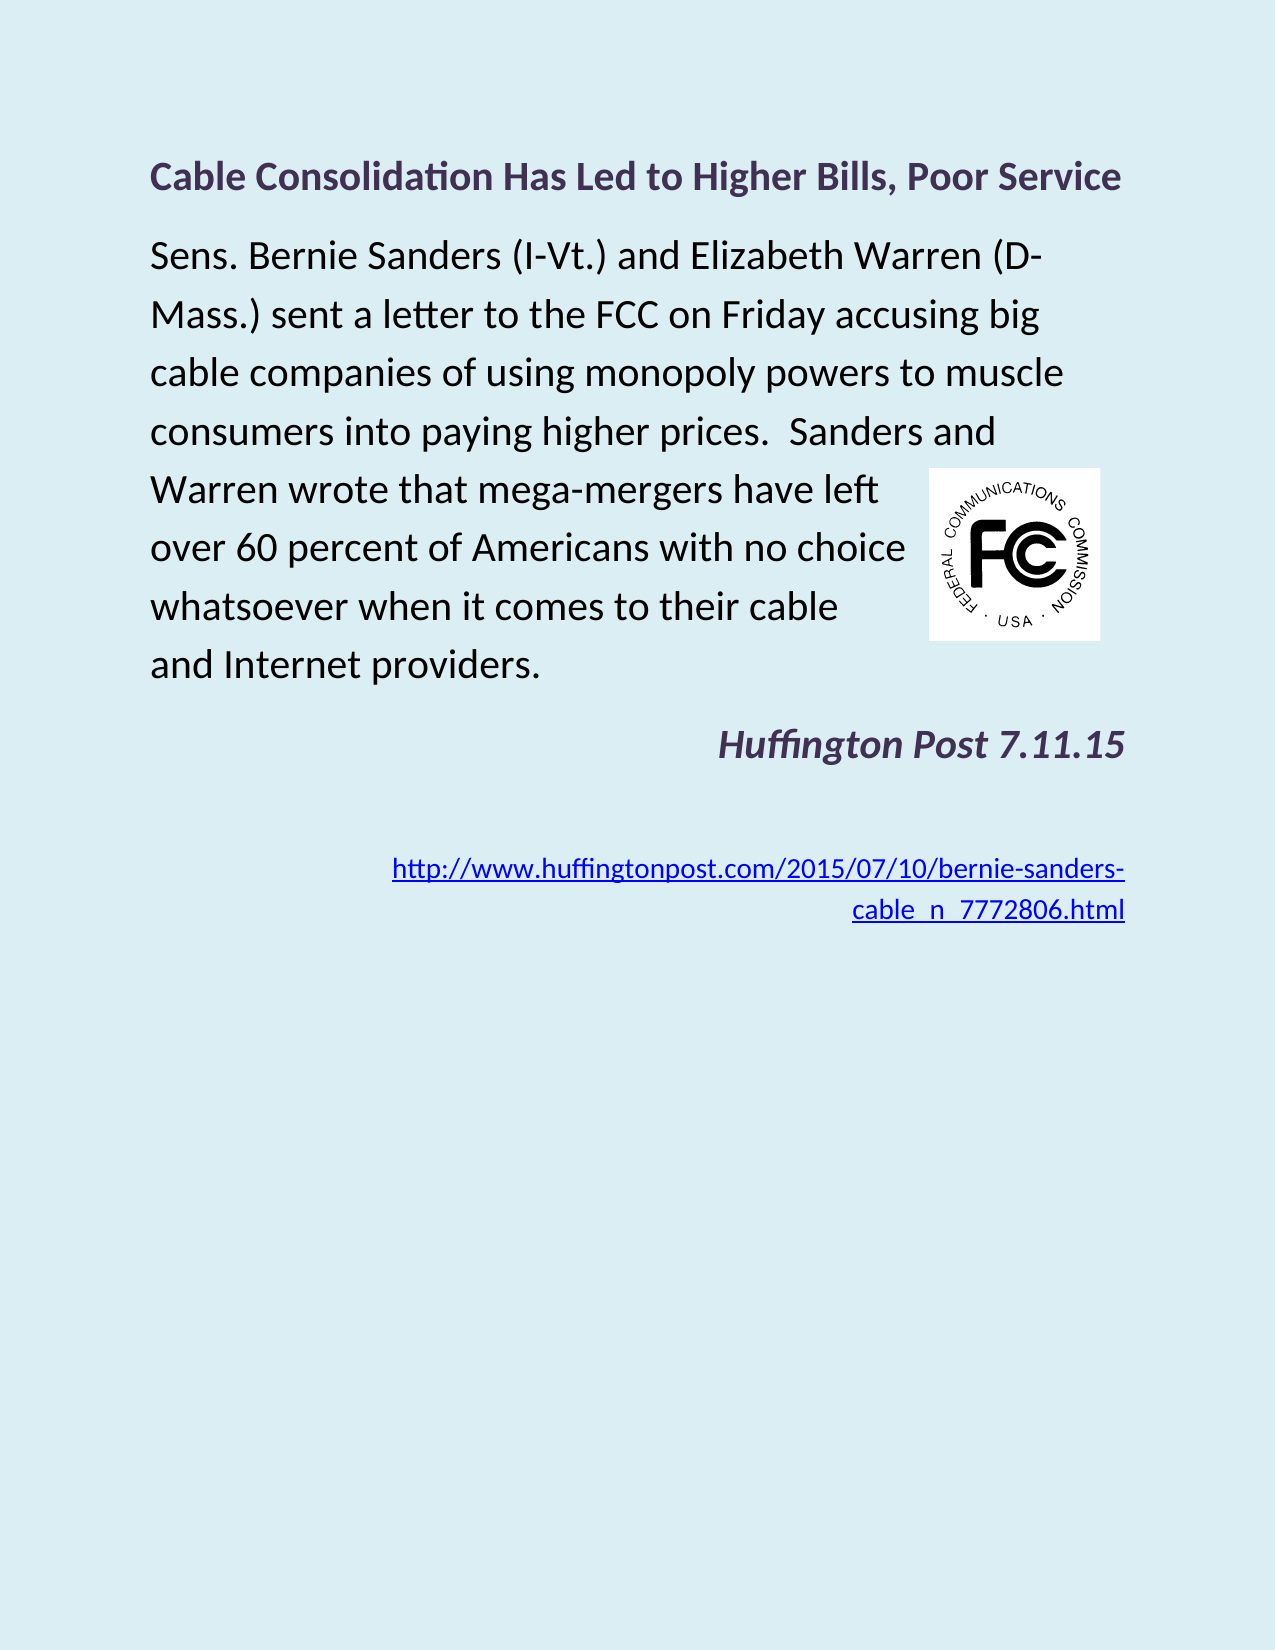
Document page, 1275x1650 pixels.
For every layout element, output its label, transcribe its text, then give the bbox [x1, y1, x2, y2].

picture [928, 468, 1101, 641]
text Sens. Bernie Sanders (I-Vt.) and Elizabeth Warren (D-Mass.) sent a letter to the FCC on Friday accusing big cable companies of using monopoly powers to muscle consumers into paying higher prices. Sanders and Warren wrote that mega-mergers have left over 60 percent of Americans with no choice whatsoever when it comes to their cable and Internet providers. [150, 229, 1125, 689]
text Cable Consolidation Has Led to Higher Bills, Poor Service [150, 150, 1125, 201]
text http://www.huffingtonpost.com/2015/07/10/bernie-sanders-cable_n_7772806.html [150, 850, 1125, 926]
text Huffington Post 7.11.15 [150, 718, 1125, 768]
